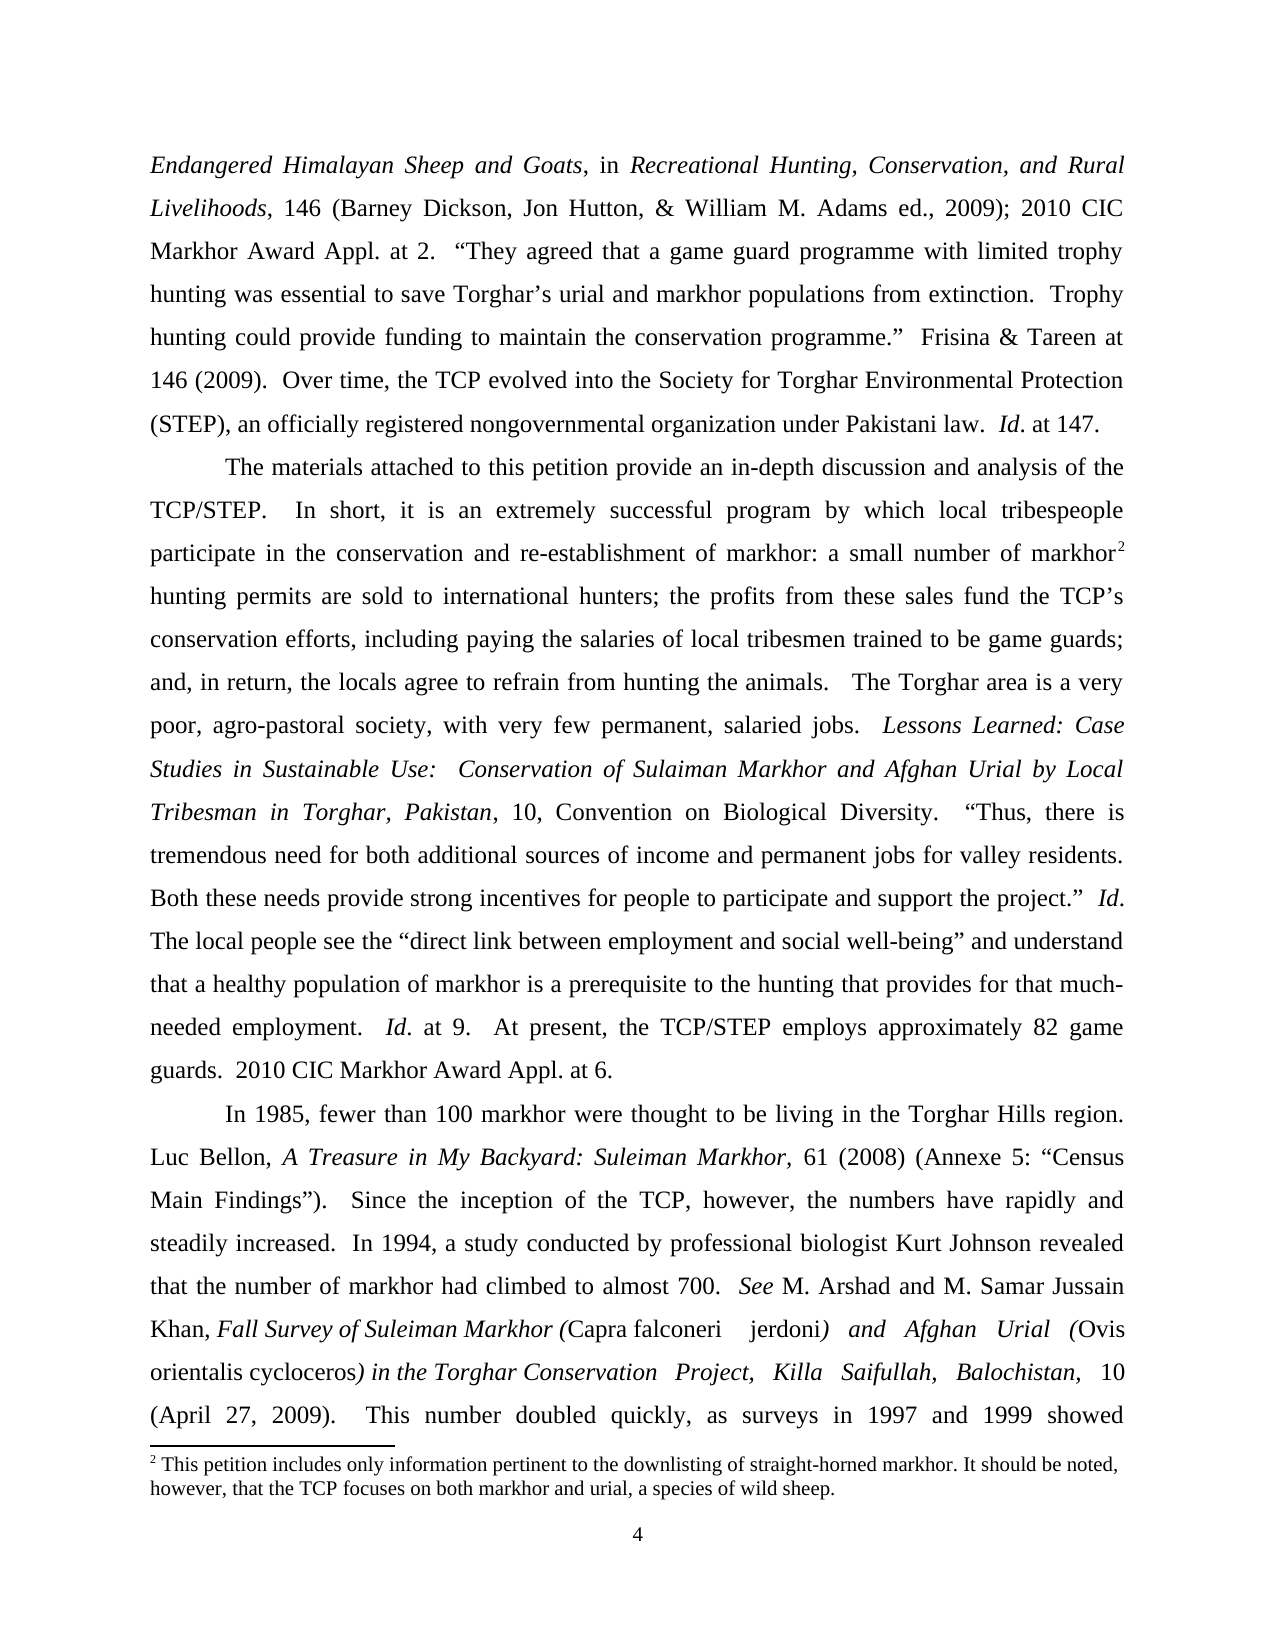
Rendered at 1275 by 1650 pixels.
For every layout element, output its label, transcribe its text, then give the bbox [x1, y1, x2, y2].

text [150, 1099, 1125, 1429]
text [150, 150, 1125, 437]
list The materials attached to this petition provide an in-depth discussion and analysis of the TCP/STEP. In short, it is an extremely successful program by which local tribespeople participate in the conservation and re-establishment of markhor: a small number of markhor hunting permits are sold to international hunters; the profits from these sales fund the TCP’s conservation efforts, including paying the salaries of local tribesmen trained to be game guards; and, in return, the locals agree to refrain from hunting the animals. The Torghar area is a very poor, agro-pastoral society, with very few permanent, salaried jobs. Lessons Learned: Case Studies in Sustainable Use: Conservation of Sulaiman Markhor and Afghan Urial by Local Tribesman in Torghar, Pakistan, 10, Convention on Biological Diversity. “Thus, there is tremendous need for both additional sources of income and permanent jobs for valley residents. Both these needs provide strong incentives for people to participate and support the project.” Id. The local people see the “direct link between employment and social well-being” and understand that a healthy population of markhor is a prerequisite to the hunting that provides for that much-needed employment. Id. at 9. At present, the TCP/STEP employs approximately 82 game guards. 2010 CIC Markhor Award Appl. at 6. [150, 452, 1125, 1084]
